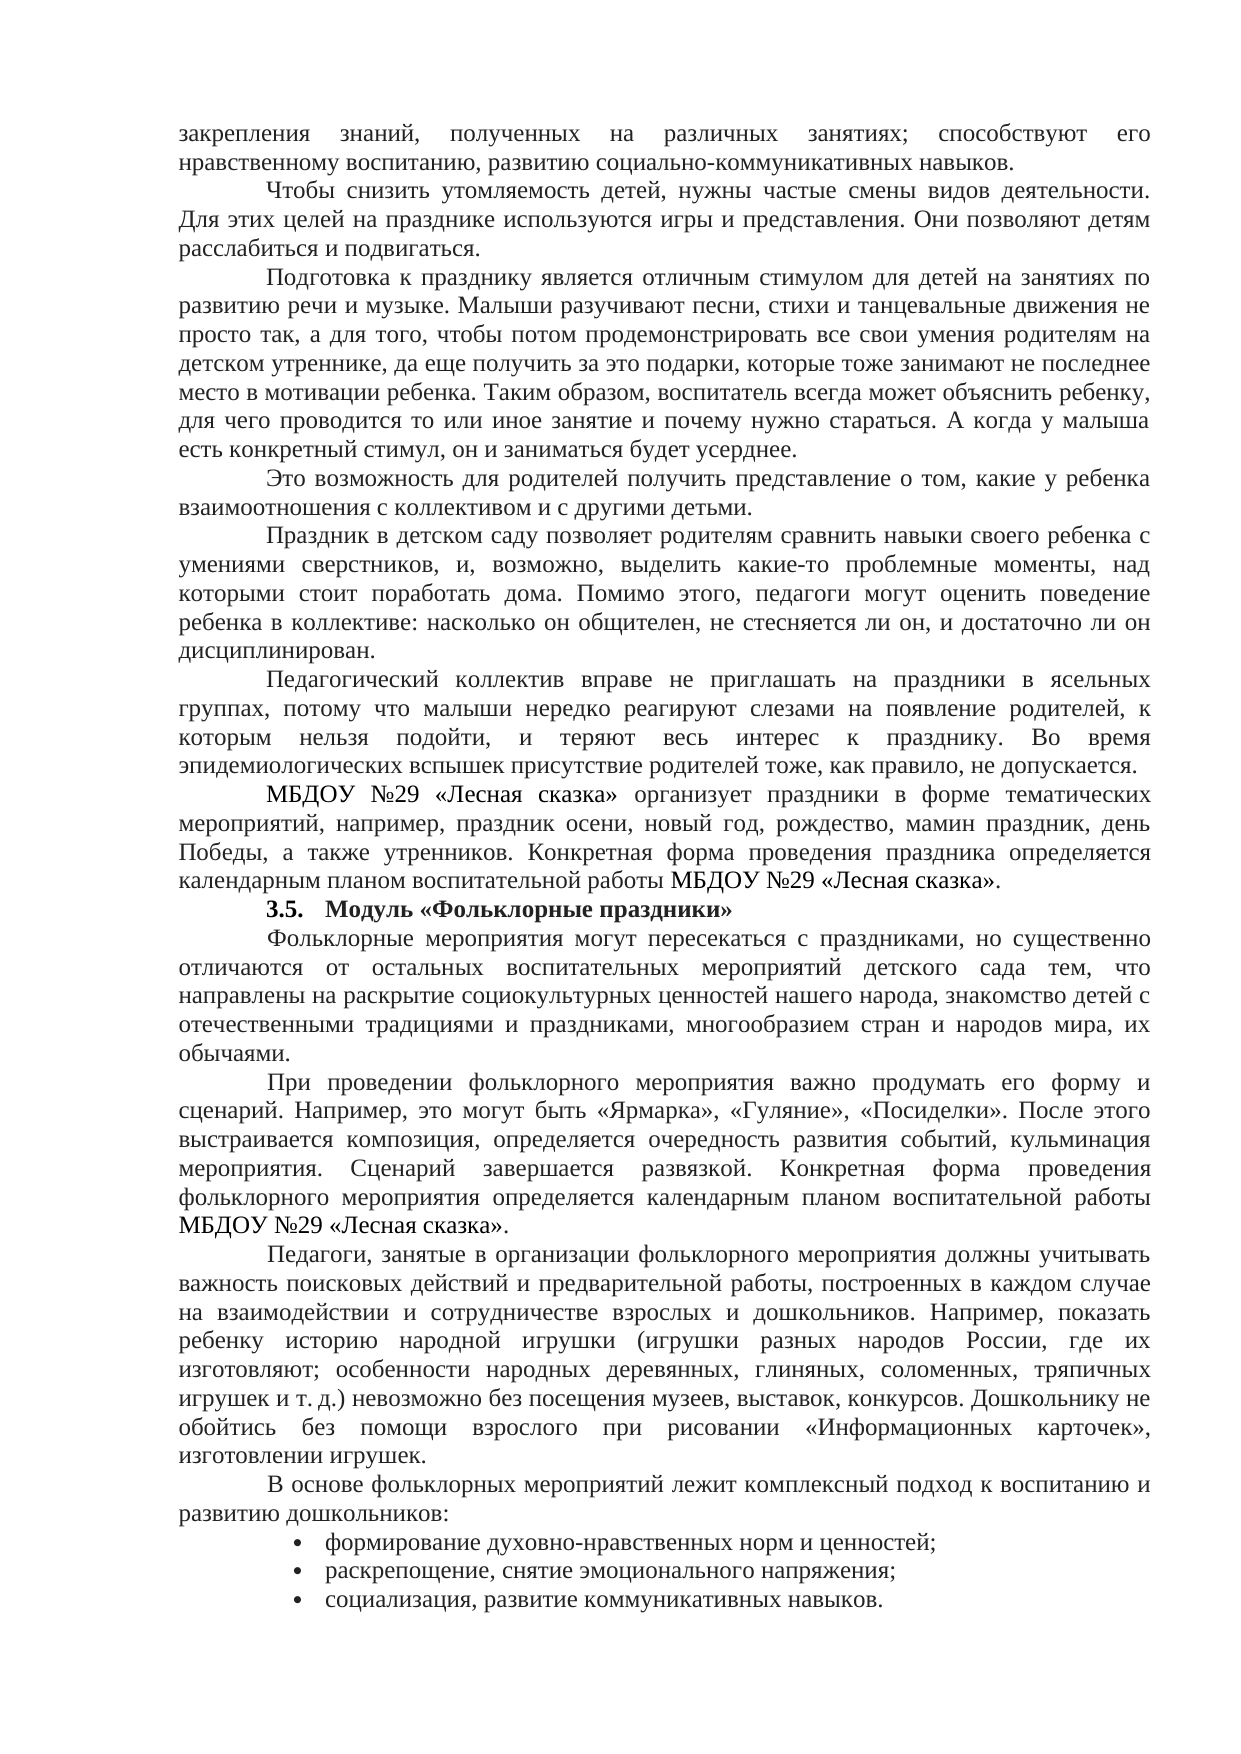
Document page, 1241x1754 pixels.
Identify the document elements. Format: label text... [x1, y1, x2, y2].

text Праздник в детском саду позволяет родителям сравнить навыки своего ребенка с умениями сверстников, и, возможно, выделить какие-то проблемные моменты, над которыми стоит поработать дома. Помимо этого, педагоги могут оценить поведение ребенка в коллективе: насколько он общителен, не стесняется ли он, и достаточно ли он дисциплинирован. [178, 521, 1152, 664]
list раскрепощение, снятие эмоционального напряжения; [205, 1556, 1152, 1584]
text Подготовка к празднику является отличным стимулом для детей на занятиях по развитию речи и музыке. Малыши разучивают песни, стихи и танцевальные движения не просто так, а для того, чтобы потом продемонстрировать все свои умения родителям на детском утреннике, да еще получить за это подарки, которые тоже занимают не последнее место в мотивации ребенка. Таким образом, воспитатель всегда может объяснить ребенку, для чего проводится то или иное занятие и почему нужно стараться. А когда у малыша есть конкретный стимул, он и заниматься будет усерднее. [178, 262, 1152, 463]
list Модуль «Фольклорные праздники» [177, 894, 1152, 923]
text В основе фольклорных мероприятий лежит комплексный подход к воспитанию и развитию дошкольников: [178, 1469, 1152, 1527]
text Педагоги, занятые в организации фольклорного мероприятия должны учитывать важность поисковых действий и предварительной работы, построенных в каждом случае на взаимодействии и сотрудничестве взрослых и дошкольников. Например, показать ребенку историю народной игрушки (игрушки разных народов России, где их изготовляют; особенности народных деревянных, глиняных, соломенных, тряпичных игрушек и т. д.) невозможно без посещения музеев, выставок, конкурсов. Дошкольнику не обойтись без помощи взрослого при рисовании «Информационных карточек», изготовлении игрушек. [178, 1239, 1152, 1469]
text При проведении фольклорного мероприятия важно продумать его форму и сценарий. Например, это могут быть «Ярмарка», «Гуляние», «Посиделки». После этого выстраивается композиция, определяется очередность развития событий, кульминация мероприятия. Сценарий завершается развязкой. Конкретная форма проведения фольклорного мероприятия определяется календарным планом воспитательной работы МБДОУ №29 «Лесная сказка». [178, 1067, 1152, 1239]
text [178, 118, 1152, 176]
list социализация, развитие коммуникативных навыков. [205, 1584, 1152, 1613]
list формирование духовно-нравственных норм и ценностей; [205, 1527, 1152, 1556]
text Чтобы снизить утомляемость детей, нужны частые смены видов деятельности. Для этих целей на празднике используются игры и представления. Они позволяют детям расслабиться и подвигаться. [178, 176, 1152, 262]
text Это возможность для родителей получить представление о том, какие у ребенка взаимоотношения с коллективом и с другими детьми. [178, 463, 1152, 521]
text Фольклорные мероприятия могут пересекаться с праздниками, но существенно отличаются от остальных воспитательных мероприятий детского сада тем, что направлены на раскрытие социокультурных ценностей нашего народа, знакомство детей с отечественными традициями и праздниками, многообразием стран и народов мира, их обычаями. [178, 923, 1152, 1067]
text Педагогический коллектив вправе не приглашать на праздники в ясельных группах, потому что малыши нередко реагируют слезами на появление родителей, к которым нельзя подойти, и теряют весь интерес к празднику. Во время эпидемиологических вспышек присутствие родителей тоже, как правило, не допускается. [178, 664, 1152, 779]
text МБДОУ №29 «Лесная сказка» организует праздники в форме тематических мероприятий, например, праздник осени, новый год, рождество, мамин праздник, день Победы, а также утренников. Конкретная форма проведения праздника определяется календарным планом воспитательной работы МБДОУ №29 «Лесная сказка». [178, 779, 1152, 894]
